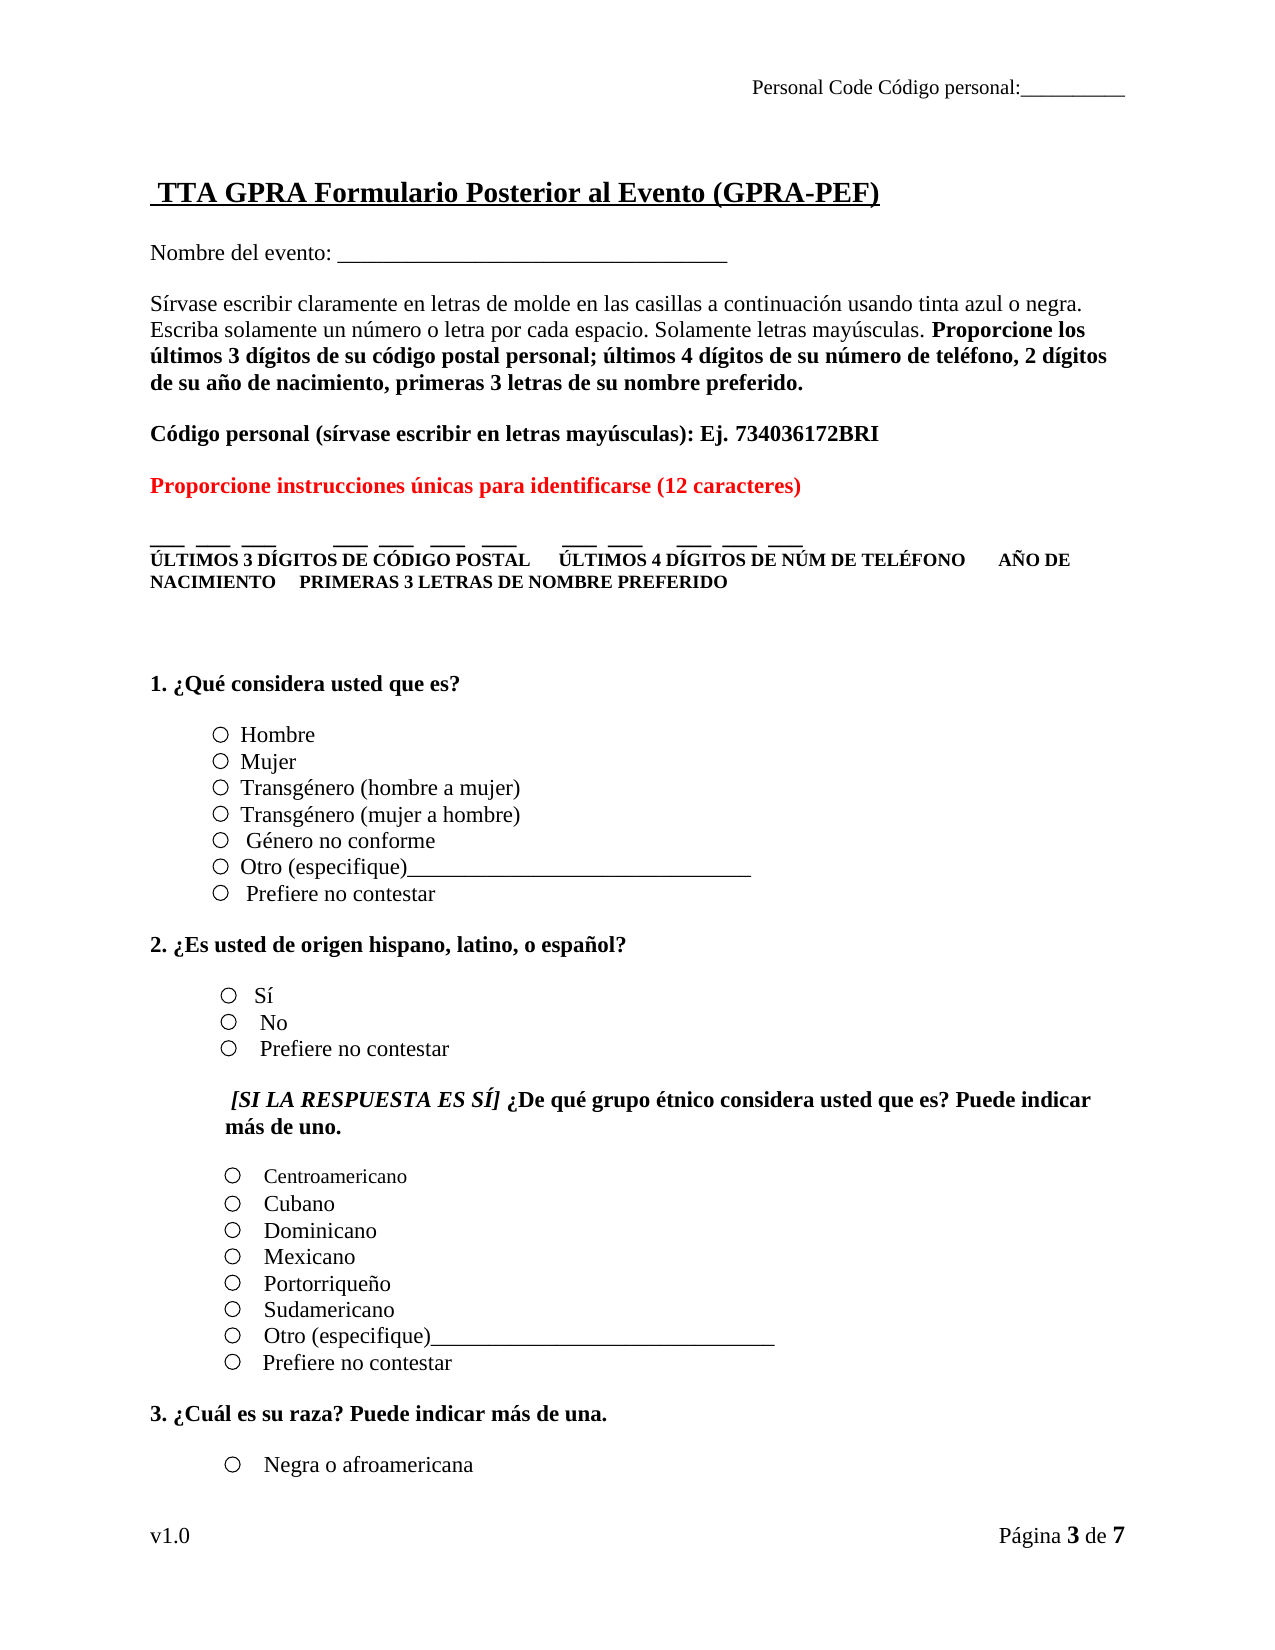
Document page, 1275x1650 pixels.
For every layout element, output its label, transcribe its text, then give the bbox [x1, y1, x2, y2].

text ¿Cuál es su raza? Puede indicar más de una. [150, 1400, 1125, 1426]
text Prefiere no contestar [150, 880, 1125, 906]
text ÚLTIMOS 3 DÍGITOS DE CÓDIGO POSTAL ÚLTIMOS 4 DÍGITOS DE NÚM DE TELÉFONO AÑO DE NACIMIENTO PRIMERAS 3 LETRAS DE NOMBRE PREFERIDO [150, 549, 1125, 592]
text Otro (especifique)______________________________ [225, 1322, 1125, 1349]
subtitle TTA GPRA Formulario Posterior al Evento (GPRA-PEF) [150, 175, 1125, 208]
text Transgénero (hombre a mujer) [150, 774, 1125, 801]
text Sudamericano [225, 1296, 1125, 1322]
text Cubano [225, 1191, 1125, 1217]
text Proporcione instrucciones únicas para identificarse (12 caracteres) [150, 472, 1125, 498]
list No [169, 1009, 1125, 1035]
text Mexicano [225, 1243, 1125, 1269]
text Nombre del evento: __________________________________ [150, 238, 1125, 265]
text Prefiere no contestar [225, 1349, 1125, 1375]
text [SI LA RESPUESTA ES SÍ] ¿De qué grupo étnico considera usted que es? Puede indicar más de uno. [225, 1086, 1125, 1139]
text ___ ___ ___ ___ ___ ___ ___ ___ ___ ___ ___ ___ [150, 523, 1125, 549]
text Sírvase escribir claramente en letras de molde en las casillas a continuación usando tinta azul o negra. Escriba solamente un número o letra por cada espacio. Solamente letras mayúsculas. Proporcione los últimos 3 dígitos de su código postal personal; últimos 4 dígitos de su número de teléfono, 2 dígitos de su año de nacimiento, primeras 3 letras de su nombre preferido. [150, 290, 1125, 395]
text ¿Es usted de origen hispano, latino, o español? [150, 931, 1125, 957]
text Transgénero (mujer a hombre) [150, 801, 1125, 827]
list Sí [169, 982, 1125, 1009]
text ¿Qué considera usted que es? [150, 670, 1125, 697]
text Hombre [150, 722, 1125, 748]
text Centroamericano [225, 1164, 1020, 1191]
list Prefiere no contestar [169, 1035, 1125, 1061]
text Código personal (sírvase escribir en letras mayúsculas): Ej. 734036172BRI [150, 420, 1125, 447]
text Mujer [150, 748, 1125, 774]
text Portorriqueño [225, 1269, 1125, 1296]
text Negra o afroamericana [225, 1451, 1125, 1478]
text Dominicano [225, 1217, 1125, 1243]
text Género no conforme [150, 827, 1125, 853]
text Otro (especifique)______________________________ [150, 853, 1125, 880]
